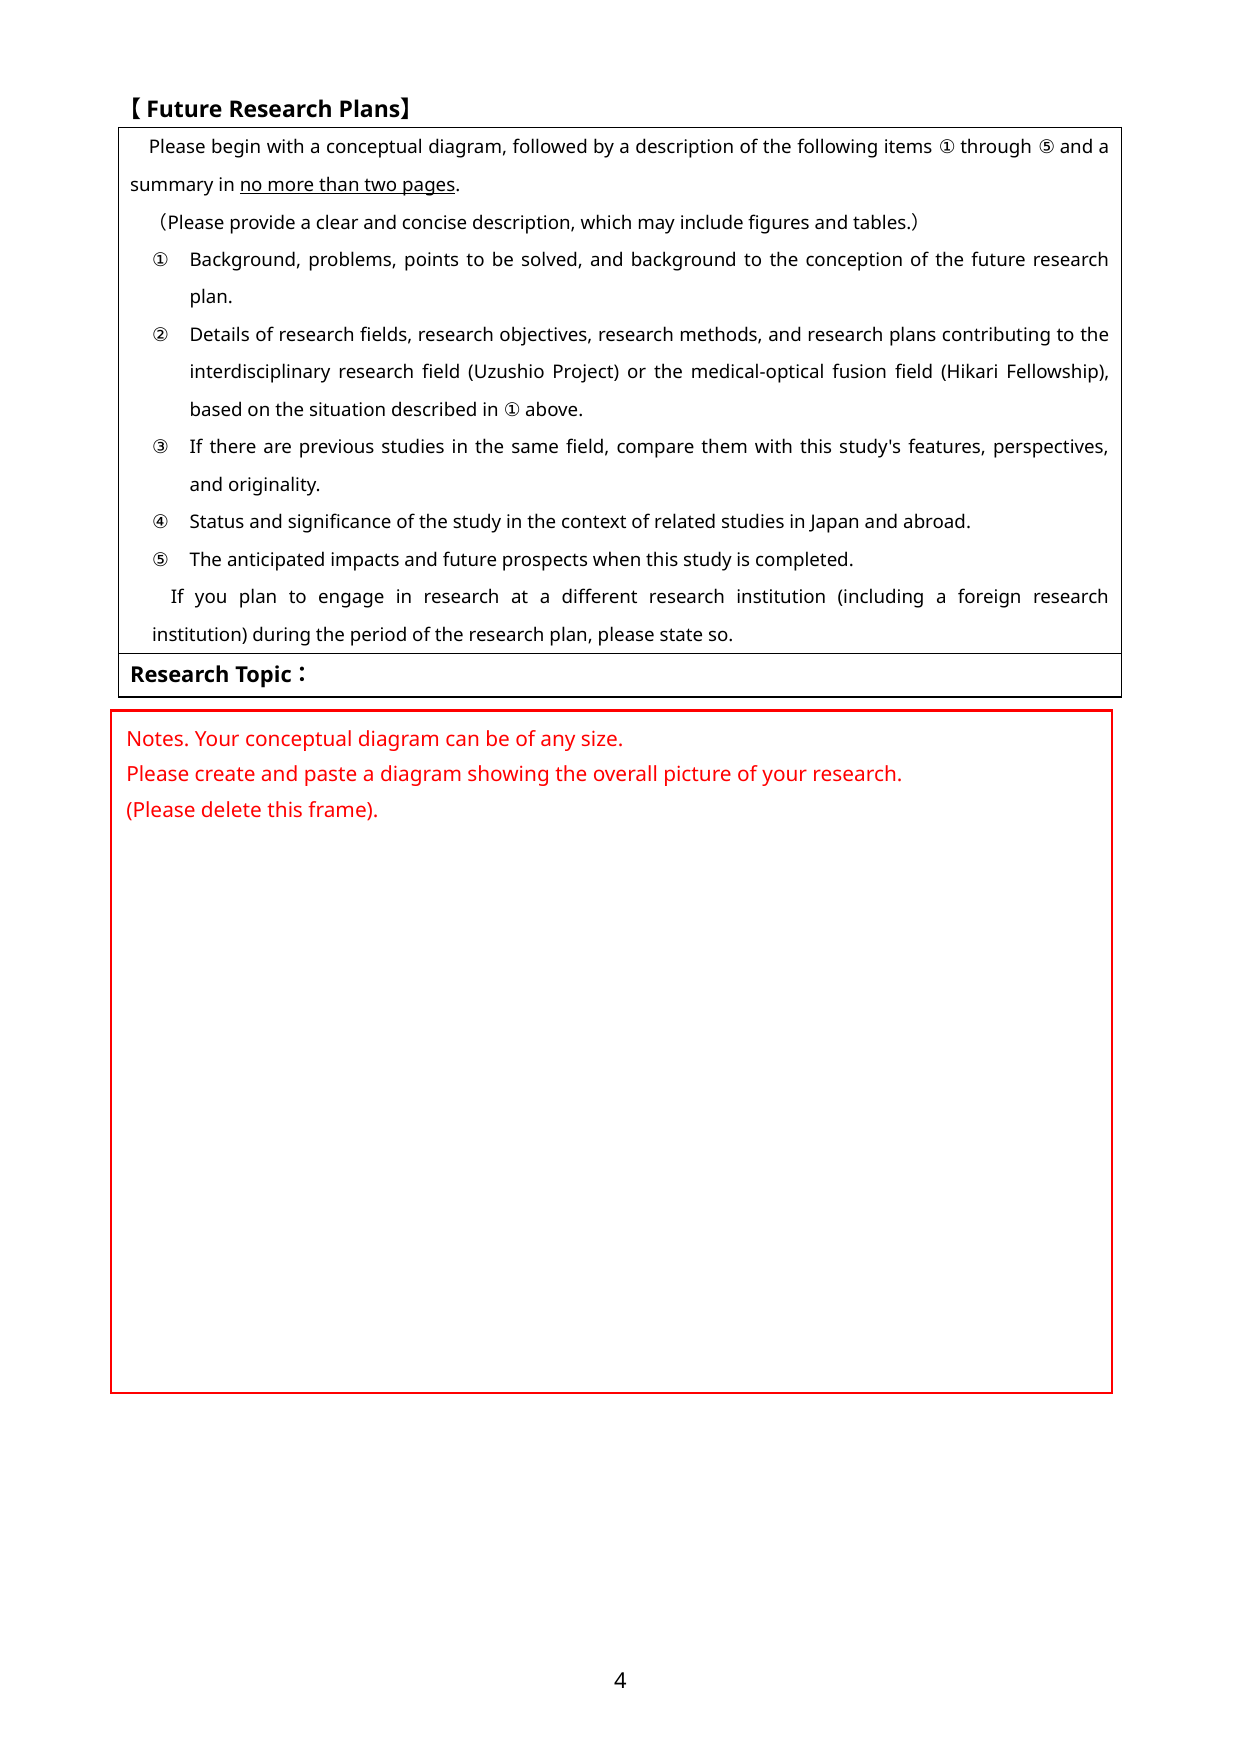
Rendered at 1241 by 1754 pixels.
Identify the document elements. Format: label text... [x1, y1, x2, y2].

table_header Please begin with a conceptual diagram, followed by a description of the following items ① through ⑤ and a summary in no more than two pages. （Please provide a clear and concise description, which may include figures and tables.） Background, problems, points to be solved, and background to the conception of the future research plan. Details of research fields, research objectives, research methods, and research plans contributing to the interdisciplinary research field (Uzushio Project) or the medical-optical fusion field (Hikari Fellowship), based on the situation described in ① above. If there are previous studies in the same field, compare them with this study's features, perspectives, and originality. Status and significance of the study in the context of related studies in Japan and abroad. The anticipated impacts and future prospects when this study is completed. If you plan to engage in research at a different research institution (including a foreign research institution) during the period of the research plan, please state so. [119, 128, 1121, 653]
table_cell Research Topic： [119, 654, 1121, 696]
text 【 Future Research Plans】 [118, 89, 1122, 127]
